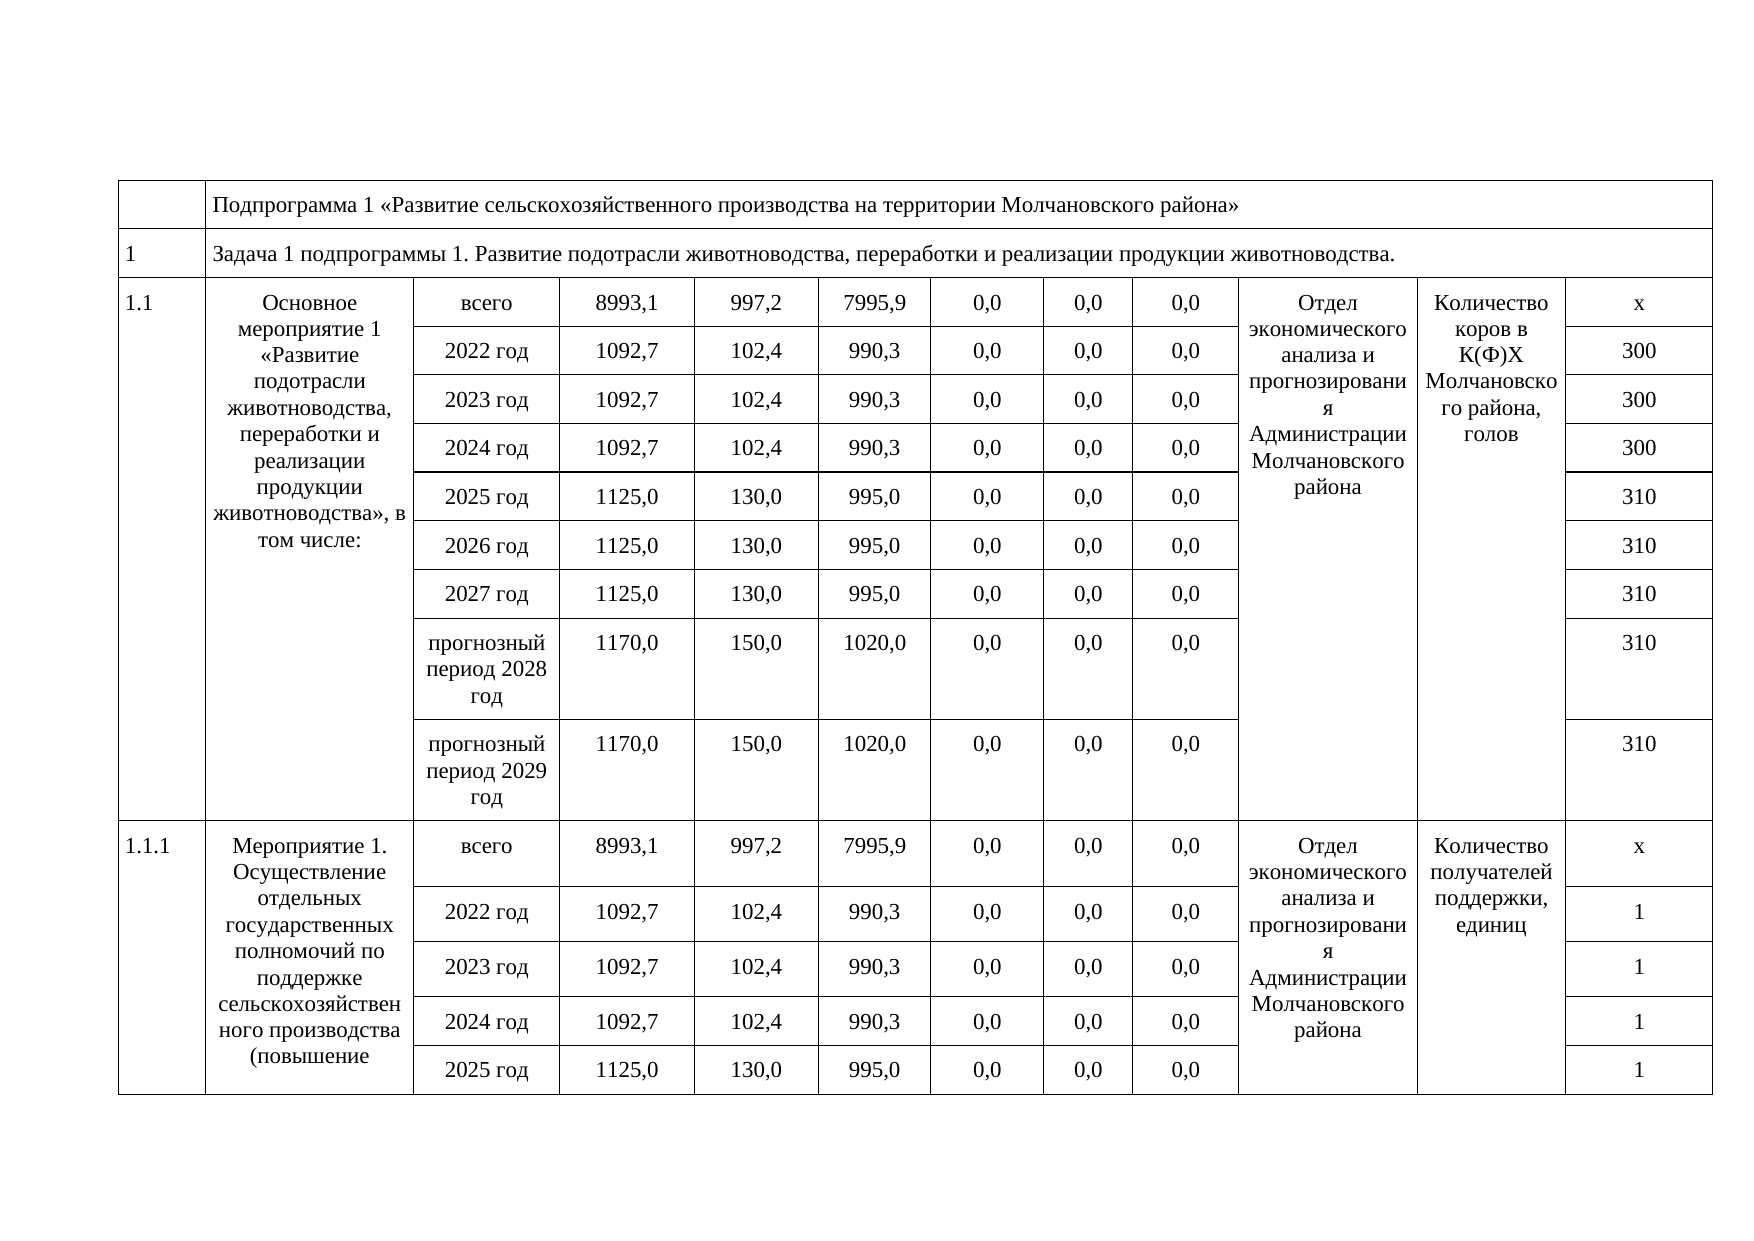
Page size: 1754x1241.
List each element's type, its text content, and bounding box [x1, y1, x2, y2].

table_cell 0,0 [1133, 375, 1238, 423]
table_cell Отдел экономического анализа и прогнозирования Администрации Молчановского района [1239, 278, 1417, 820]
table_cell 1170,0 [560, 619, 694, 719]
table_cell 1092,7 [560, 942, 694, 996]
table_cell 8993,1 [560, 278, 694, 326]
table_cell 130,0 [695, 570, 818, 617]
table_cell 0,0 [1044, 327, 1132, 374]
table_cell 0,0 [1044, 619, 1132, 719]
table_cell 0,0 [1133, 942, 1238, 996]
table_cell x [1566, 278, 1712, 326]
table_cell 2025 год [414, 473, 559, 520]
table_cell 1092,7 [560, 375, 694, 423]
table_cell 0,0 [1133, 473, 1238, 520]
table_cell Количество получателей поддержки, единиц [1418, 821, 1565, 1093]
table_cell 0,0 [931, 278, 1043, 326]
table_cell 990,3 [819, 424, 930, 471]
table_cell 0,0 [1044, 720, 1132, 820]
table_cell 990,3 [819, 887, 930, 941]
table_cell Мероприятие 1. Осуществление отдельных государственных полномочий по поддержке сельскохозяйственного производства (повышение продуктивности в молочном скотоводстве) [206, 821, 413, 1093]
table_cell 0,0 [1044, 887, 1132, 941]
table_cell 0,0 [1133, 720, 1238, 820]
table_cell 1020,0 [819, 720, 930, 820]
table_cell Основное мероприятие 1 «Развитие подотрасли животноводства, переработки и реализации продукции животноводства», в том числе: [206, 278, 413, 820]
table_cell 997,2 [695, 278, 818, 326]
table_cell Отдел экономического анализа и прогнозирования Администрации Молчановского района [1239, 821, 1417, 1093]
table_cell 990,3 [819, 942, 930, 996]
table_cell 1 [1566, 997, 1712, 1045]
table_cell 2024 год [414, 424, 559, 471]
table_cell 0,0 [1044, 997, 1132, 1045]
table_cell 990,3 [819, 375, 930, 423]
table_cell Подпрограмма 1 «Развитие сельскохозяйственного производства на территории Молчановского района» [206, 181, 1712, 228]
table_cell 0,0 [1133, 521, 1238, 569]
table_cell 1 [119, 229, 205, 277]
table_cell 1 [1566, 942, 1712, 996]
table_cell 0,0 [1133, 997, 1238, 1045]
table_cell 1.1 [119, 278, 205, 820]
table_cell 0,0 [931, 619, 1043, 719]
table_cell 1125,0 [560, 473, 694, 520]
table_cell 130,0 [695, 521, 818, 569]
table_cell 0,0 [931, 821, 1043, 886]
table_cell 102,4 [695, 997, 818, 1045]
table_cell 300 [1566, 375, 1712, 423]
table_cell 0,0 [1044, 424, 1132, 471]
table_cell 0,0 [1044, 1046, 1132, 1093]
table_cell 0,0 [931, 942, 1043, 996]
table_cell 0,0 [1044, 473, 1132, 520]
table_cell 7995,9 [819, 278, 930, 326]
table_cell 2023 год [414, 375, 559, 423]
table_cell 310 [1566, 473, 1712, 520]
table_cell 0,0 [931, 570, 1043, 617]
table_cell 310 [1566, 521, 1712, 569]
table_cell 995,0 [819, 1046, 930, 1093]
table_cell 995,0 [819, 570, 930, 617]
table_cell 102,4 [695, 887, 818, 941]
table_cell 0,0 [931, 473, 1043, 520]
table_cell 0,0 [1133, 570, 1238, 617]
table_cell всего [414, 278, 559, 326]
table_cell 2022 год [414, 327, 559, 374]
table_cell 0,0 [931, 887, 1043, 941]
table_cell 102,4 [695, 375, 818, 423]
table_cell 990,3 [819, 327, 930, 374]
table_cell 0,0 [931, 327, 1043, 374]
table_cell 1 [1566, 1046, 1712, 1093]
table_cell 2025 год [414, 1046, 559, 1093]
table_cell 300 [1566, 327, 1712, 374]
table_cell [119, 181, 205, 228]
table_cell 102,4 [695, 942, 818, 996]
table_cell прогнозный период 2029 год [414, 720, 559, 820]
table_cell х [1566, 821, 1712, 886]
table_cell 0,0 [1044, 521, 1132, 569]
table_cell 310 [1566, 619, 1712, 719]
table_cell 0,0 [1133, 1046, 1238, 1093]
table_cell 990,3 [819, 997, 930, 1045]
table_cell 1020,0 [819, 619, 930, 719]
table_cell 0,0 [931, 375, 1043, 423]
table_cell 130,0 [695, 1046, 818, 1093]
table_cell 1092,7 [560, 327, 694, 374]
table_cell 1092,7 [560, 424, 694, 471]
table_cell 0,0 [931, 521, 1043, 569]
table_cell 150,0 [695, 619, 818, 719]
table_cell Задача 1 подпрограммы 1. Развитие подотрасли животноводства, переработки и реализации продукции животноводства. [206, 229, 1712, 277]
table_cell прогнозный период 2028 год [414, 619, 559, 719]
table_cell 0,0 [1133, 887, 1238, 941]
table_cell 0,0 [931, 997, 1043, 1045]
table_cell 0,0 [931, 720, 1043, 820]
table_cell 2026 год [414, 521, 559, 569]
table_cell Количество коров в К(Ф)Х Молчановского района, голов [1418, 278, 1565, 820]
table_cell 0,0 [1133, 619, 1238, 719]
table_cell 8993,1 [560, 821, 694, 886]
table_cell 1092,7 [560, 997, 694, 1045]
table_cell 0,0 [1044, 821, 1132, 886]
table_cell 1125,0 [560, 1046, 694, 1093]
table_cell 1125,0 [560, 521, 694, 569]
table_cell 1 [1566, 887, 1712, 941]
table_cell 7995,9 [819, 821, 930, 886]
table_cell 310 [1566, 570, 1712, 617]
table_cell 995,0 [819, 473, 930, 520]
table_cell 102,4 [695, 327, 818, 374]
table_cell 300 [1566, 424, 1712, 471]
table_cell 310 [1566, 720, 1712, 820]
table_cell 0,0 [931, 1046, 1043, 1093]
table_cell 0,0 [1133, 821, 1238, 886]
table_cell 0,0 [1044, 278, 1132, 326]
table_cell 2023 год [414, 942, 559, 996]
table_cell 0,0 [1044, 375, 1132, 423]
table_cell 0,0 [1133, 424, 1238, 471]
table_cell 2024 год [414, 997, 559, 1045]
table_cell 0,0 [1133, 327, 1238, 374]
table_cell 2022 год [414, 887, 559, 941]
table_cell 0,0 [1133, 278, 1238, 326]
table_cell 2027 год [414, 570, 559, 617]
table_cell 1092,7 [560, 887, 694, 941]
table_cell 0,0 [1044, 570, 1132, 617]
table_cell 1.1.1 [119, 821, 205, 1093]
table_cell 1125,0 [560, 570, 694, 617]
table_cell всего [414, 821, 559, 886]
table_cell 102,4 [695, 424, 818, 471]
table_cell 150,0 [695, 720, 818, 820]
table_cell 0,0 [1044, 942, 1132, 996]
table_cell 0,0 [931, 424, 1043, 471]
table_cell 130,0 [695, 473, 818, 520]
table_cell 1170,0 [560, 720, 694, 820]
table_cell 995,0 [819, 521, 930, 569]
table_cell 997,2 [695, 821, 818, 886]
